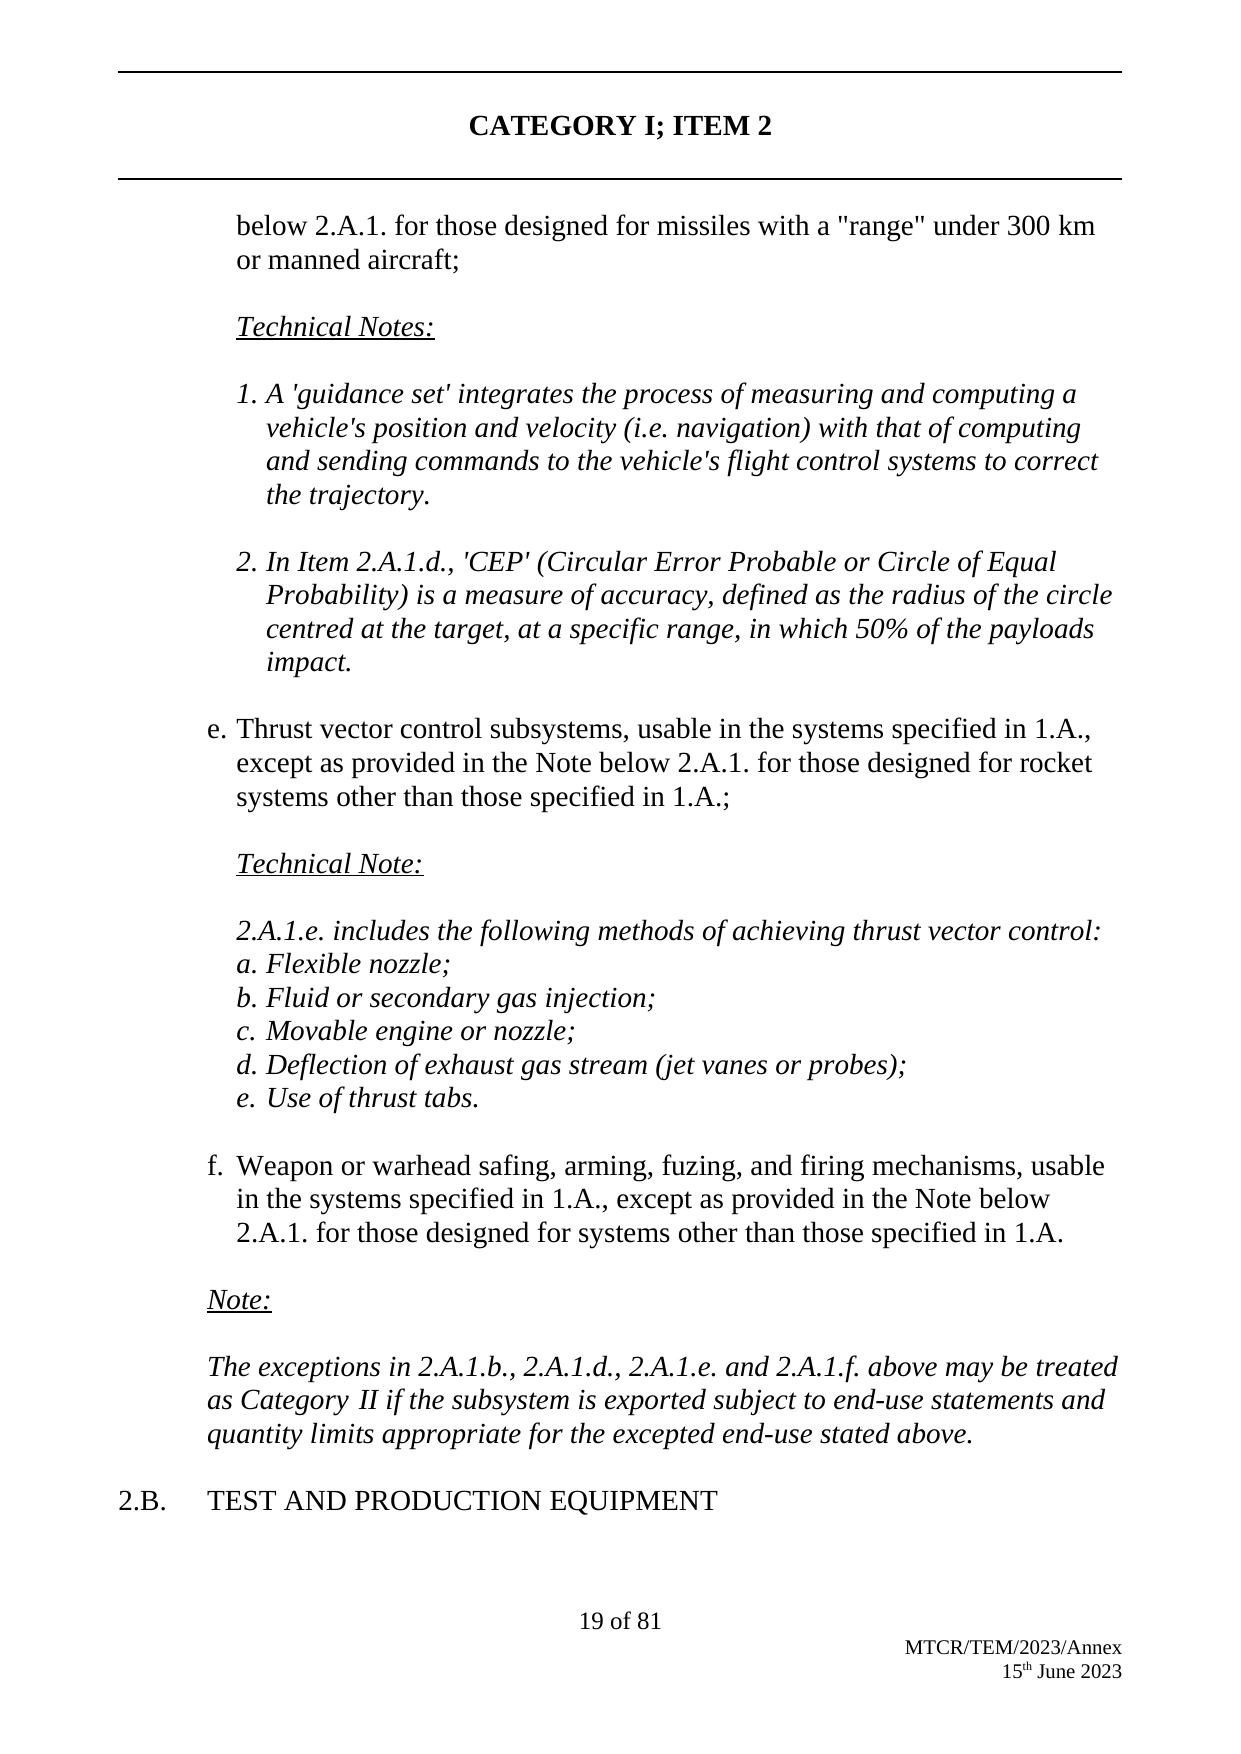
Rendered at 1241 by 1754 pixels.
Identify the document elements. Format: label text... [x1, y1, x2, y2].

text The exceptions in 2.A.1.b., 2.A.1.d., 2.A.1.e. and 2.A.1.f. above may be treated as Category II if the subsystem is exported subject to end-use statements and quantity limits appropriate for the excepted end-use stated above. [207, 1349, 1122, 1449]
list Flexible nozzle; [236, 946, 1122, 980]
list Movable engine or nozzle; [236, 1013, 1122, 1047]
text Note: [207, 1282, 1122, 1315]
text Technical Note: [236, 846, 1122, 879]
list In Item 2.A.1.d., 'CEP' (Circular Error Probable or Circle of Equal Probability) is a measure of accuracy, defined as the radius of the circle centred at the target, at a specific range, in which 50% of the payloads impact. [236, 544, 1122, 678]
list Fluid or secondary gas injection; [236, 980, 1122, 1013]
text 2.B. TEST AND PRODUCTION EQUIPMENT [118, 1483, 1122, 1517]
text Technical Notes: [236, 309, 1122, 343]
list Use of thrust tabs. [236, 1081, 1122, 1114]
list Thrust vector control subsystems, usable in the systems specified in 1.A., except as provided in the Note below 2.A.1. for those designed for rocket systems other than those specified in 1.A.; [207, 712, 1122, 812]
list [207, 208, 1122, 276]
list Deflection of exhaust gas stream (jet vanes or probes); [236, 1047, 1122, 1081]
list A 'guidance set' integrates the process of measuring and computing a vehicle's position and velocity (i.e. navigation) with that of computing and sending commands to the vehicle's flight control systems to correct the trajectory. [236, 376, 1122, 510]
text 2.A.1.e. includes the following methods of achieving thrust vector control: [236, 913, 1122, 946]
list Weapon or warhead safing, arming, fuzing, and firing mechanisms, usable in the systems specified in 1.A., except as provided in the Note below 2.A.1. for those designed for systems other than those specified in 1.A. [207, 1148, 1122, 1248]
